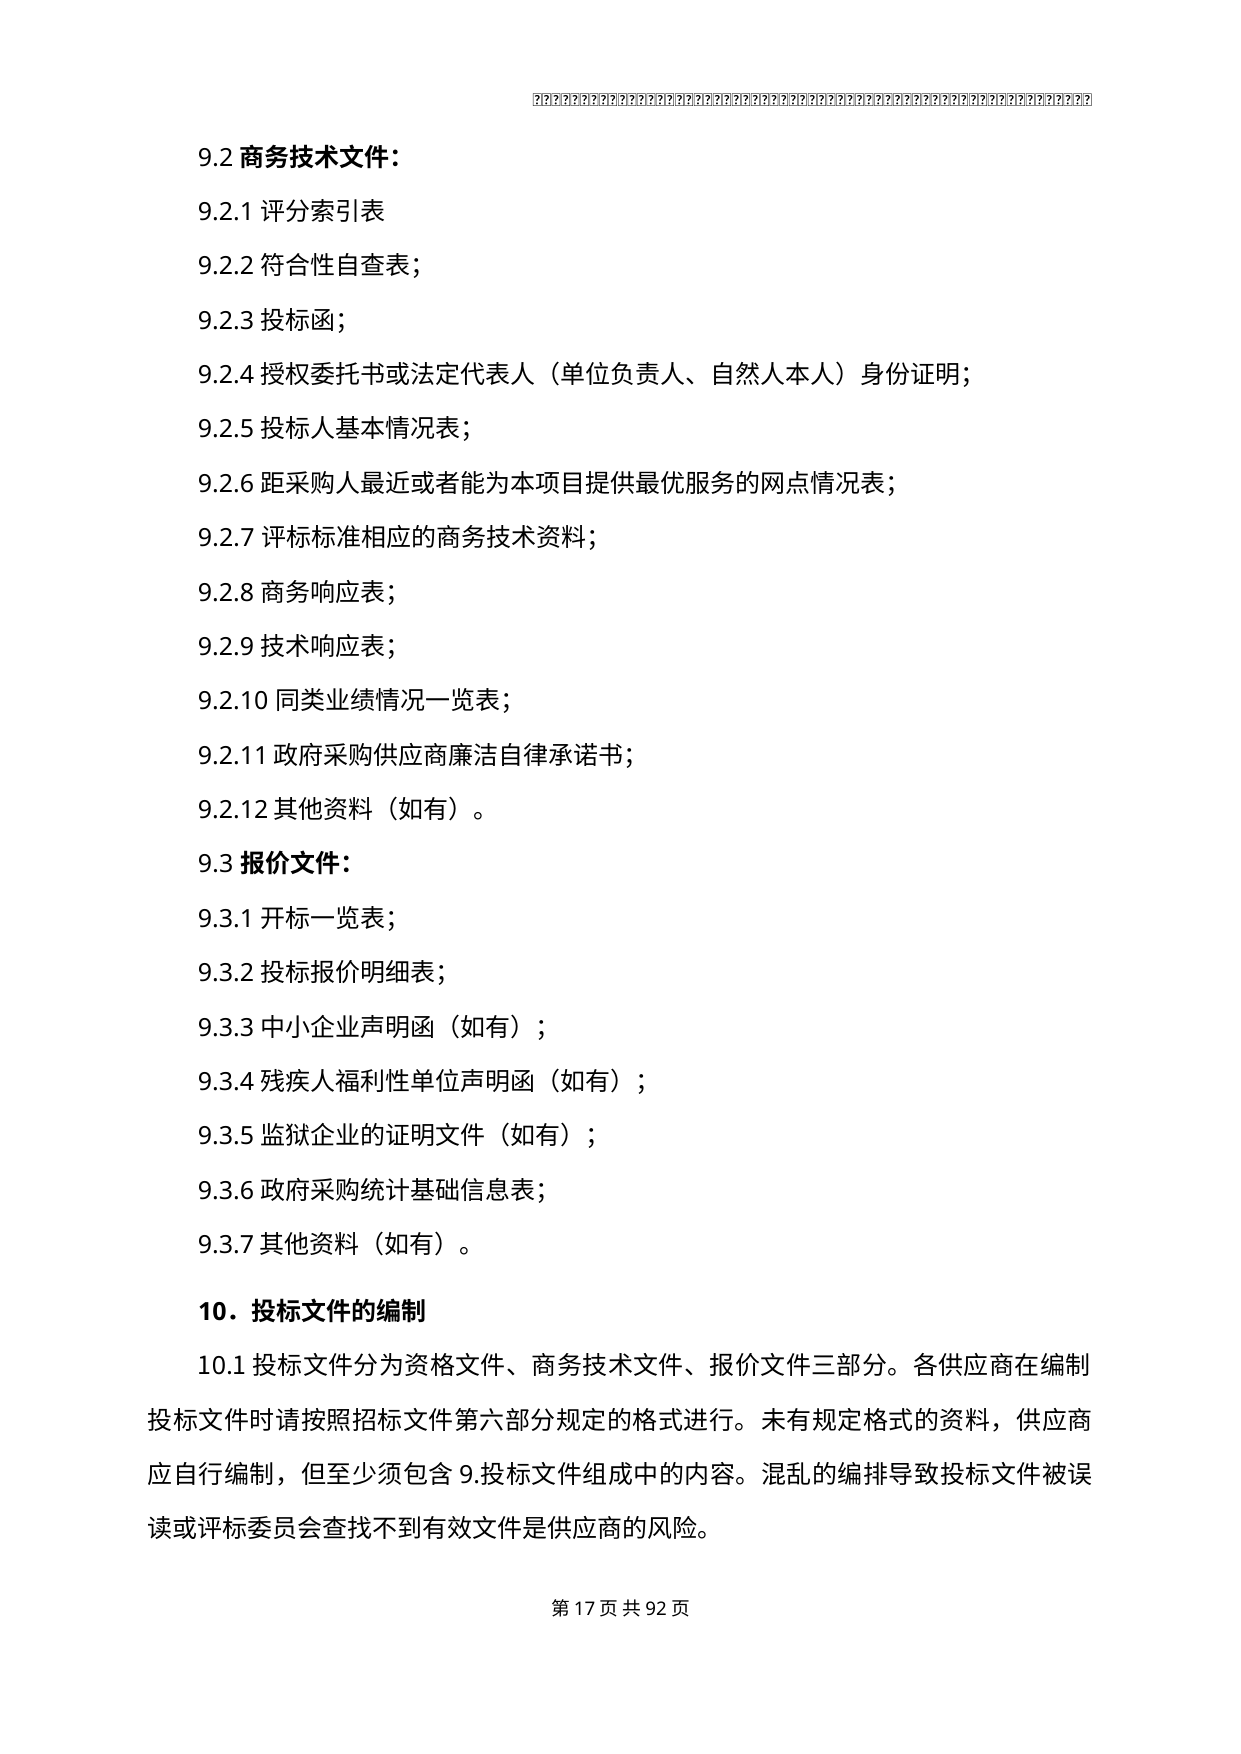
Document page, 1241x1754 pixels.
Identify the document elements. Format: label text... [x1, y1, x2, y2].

text 9.2.11政府采购供应商廉洁自律承诺书； [148, 735, 1092, 771]
text 9.3.3 中小企业声明函（如有）； [148, 1007, 1092, 1043]
text 9.2.6 距采购人最近或者能为本项目提供最优服务的网点情况表； [148, 463, 1092, 499]
text 9.2.10 同类业绩情况一览表； [148, 681, 1092, 717]
text 9.2 商务技术文件： [148, 137, 1092, 173]
text 10.1投标文件分为资格文件、商务技术文件、报价文件三部分。各供应商在编制投标文件时请按照招标文件第六部分规定的格式进行。未有规定格式的资料，供应商应自行编制，但至少须包含9.投标文件组成中的内容。混乱的编排导致投标文件被误读或评标委员会查找不到有效文件是供应商的风险。 [148, 1346, 1092, 1545]
text 9.2.2 符合性自查表； [148, 246, 1092, 282]
text 9.3.4 残疾人福利性单位声明函（如有）； [148, 1061, 1092, 1098]
text 9.2.4 授权委托书或法定代表人（单位负责人、自然人本人）身份证明； [148, 354, 1092, 391]
text 9.2.3 投标函； [148, 300, 1092, 336]
text 9.3.1 开标一览表； [148, 898, 1092, 934]
text 9.2.12其他资料（如有）。 [148, 789, 1092, 826]
text 9.2.5 投标人基本情况表； [148, 409, 1092, 445]
text 9.2.7 评标标准相应的商务技术资料； [148, 518, 1092, 554]
text 9.3.7其他资料（如有）。 [148, 1224, 1092, 1261]
text 9.2.1 评分索引表 [148, 191, 1092, 228]
text 9.2.9 技术响应表； [148, 626, 1092, 663]
text 9.2.8 商务响应表； [148, 572, 1092, 608]
text 9.3 报价文件： [148, 844, 1092, 880]
text 9.3.2 投标报价明细表； [148, 953, 1092, 989]
text 9.3.5 监狱企业的证明文件（如有）； [148, 1116, 1092, 1152]
text 9.3.6 政府采购统计基础信息表； [148, 1170, 1092, 1206]
list 投标文件的编制 [148, 1291, 1092, 1328]
